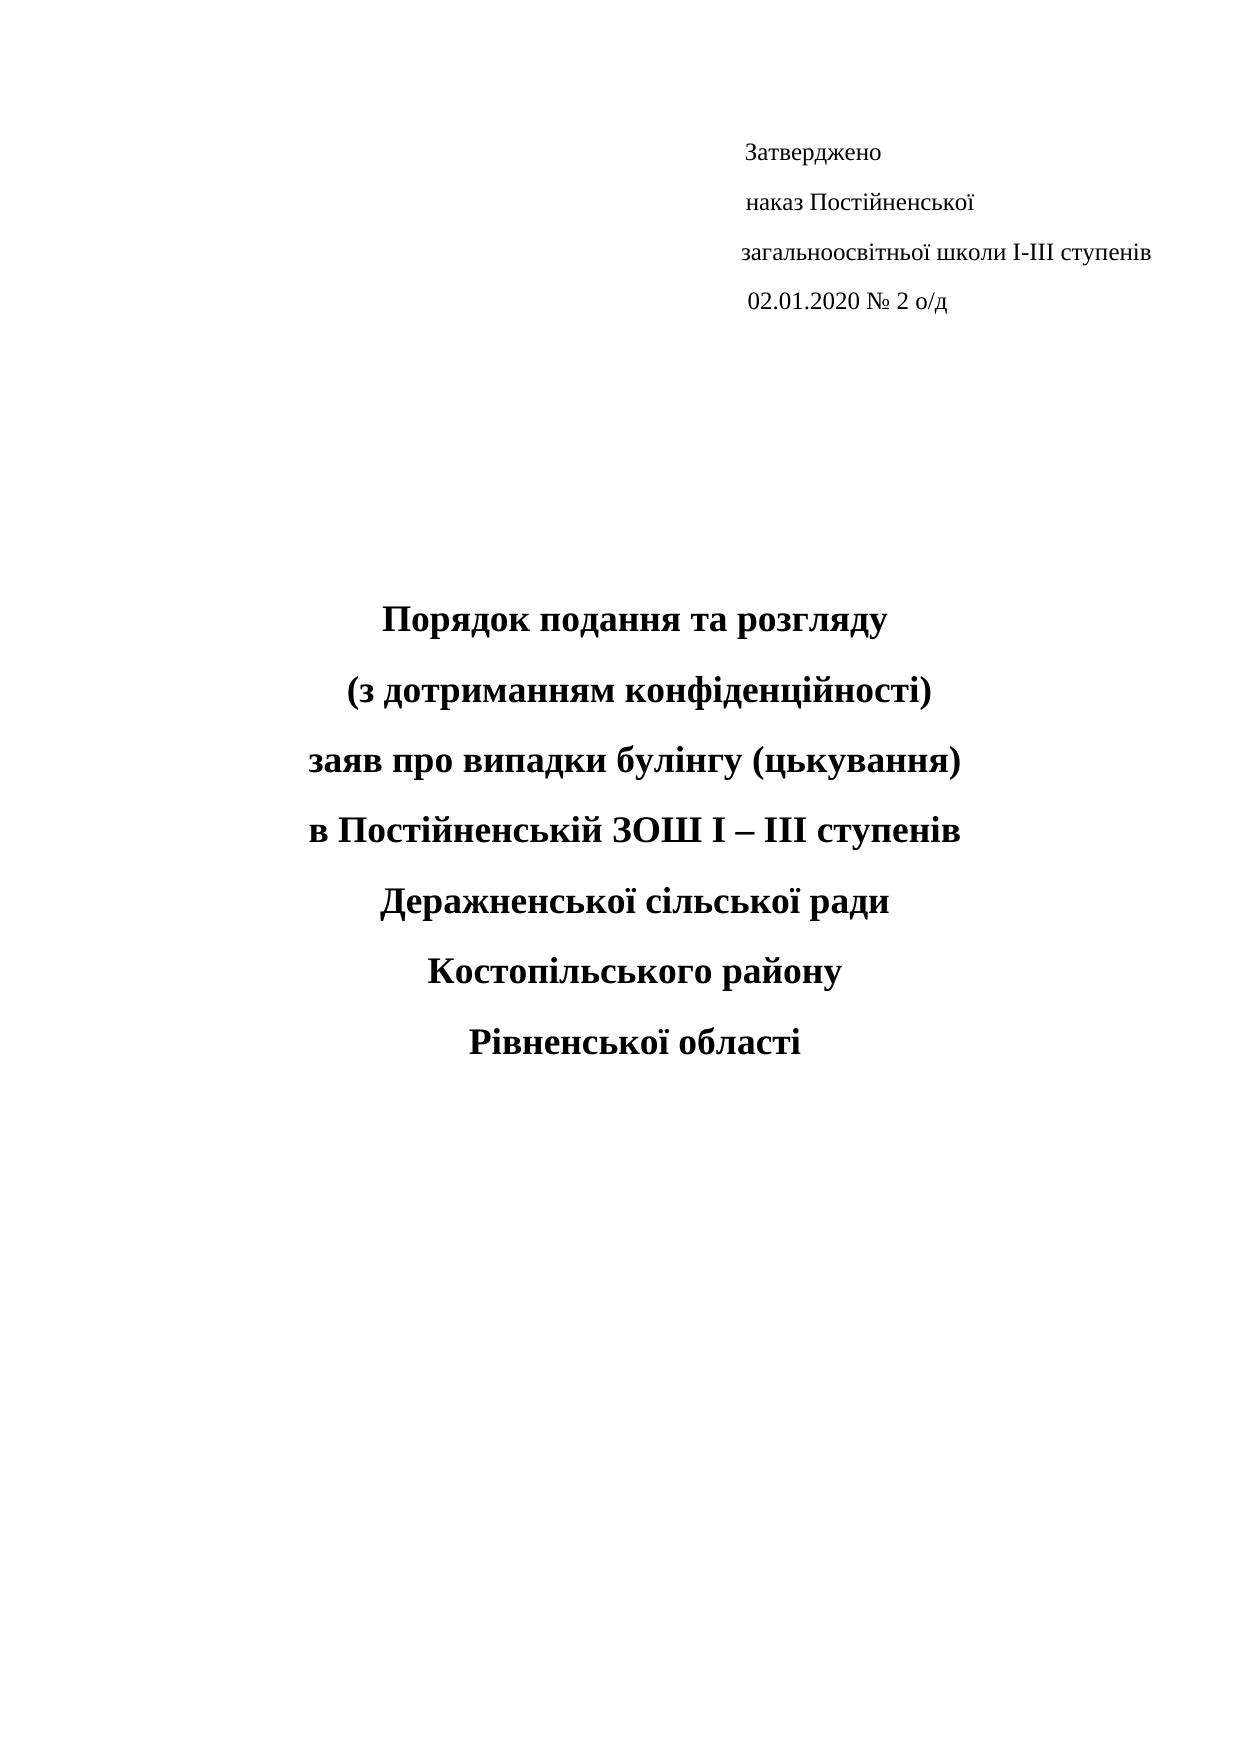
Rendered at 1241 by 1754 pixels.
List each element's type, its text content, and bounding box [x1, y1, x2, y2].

text Рівненської області [118, 1019, 1152, 1062]
text заяв про випадки булінгу (цькування) [118, 737, 1152, 781]
text загальноосвітньої школи І-ІІІ ступенів [118, 237, 1152, 265]
text в Постійненській ЗОШ І – ІІІ ступенів [118, 808, 1152, 851]
text наказ Постійненської [118, 187, 1152, 216]
text (з дотриманням конфіденційності) [118, 667, 1152, 710]
text Деражненської сільської ради [118, 878, 1152, 921]
text Порядок подання та розгляду [118, 597, 1152, 640]
text Затверджено [118, 137, 1152, 166]
text 02.01.2020 № 2 о/д [118, 286, 1152, 315]
text Костопільського району [118, 949, 1152, 992]
